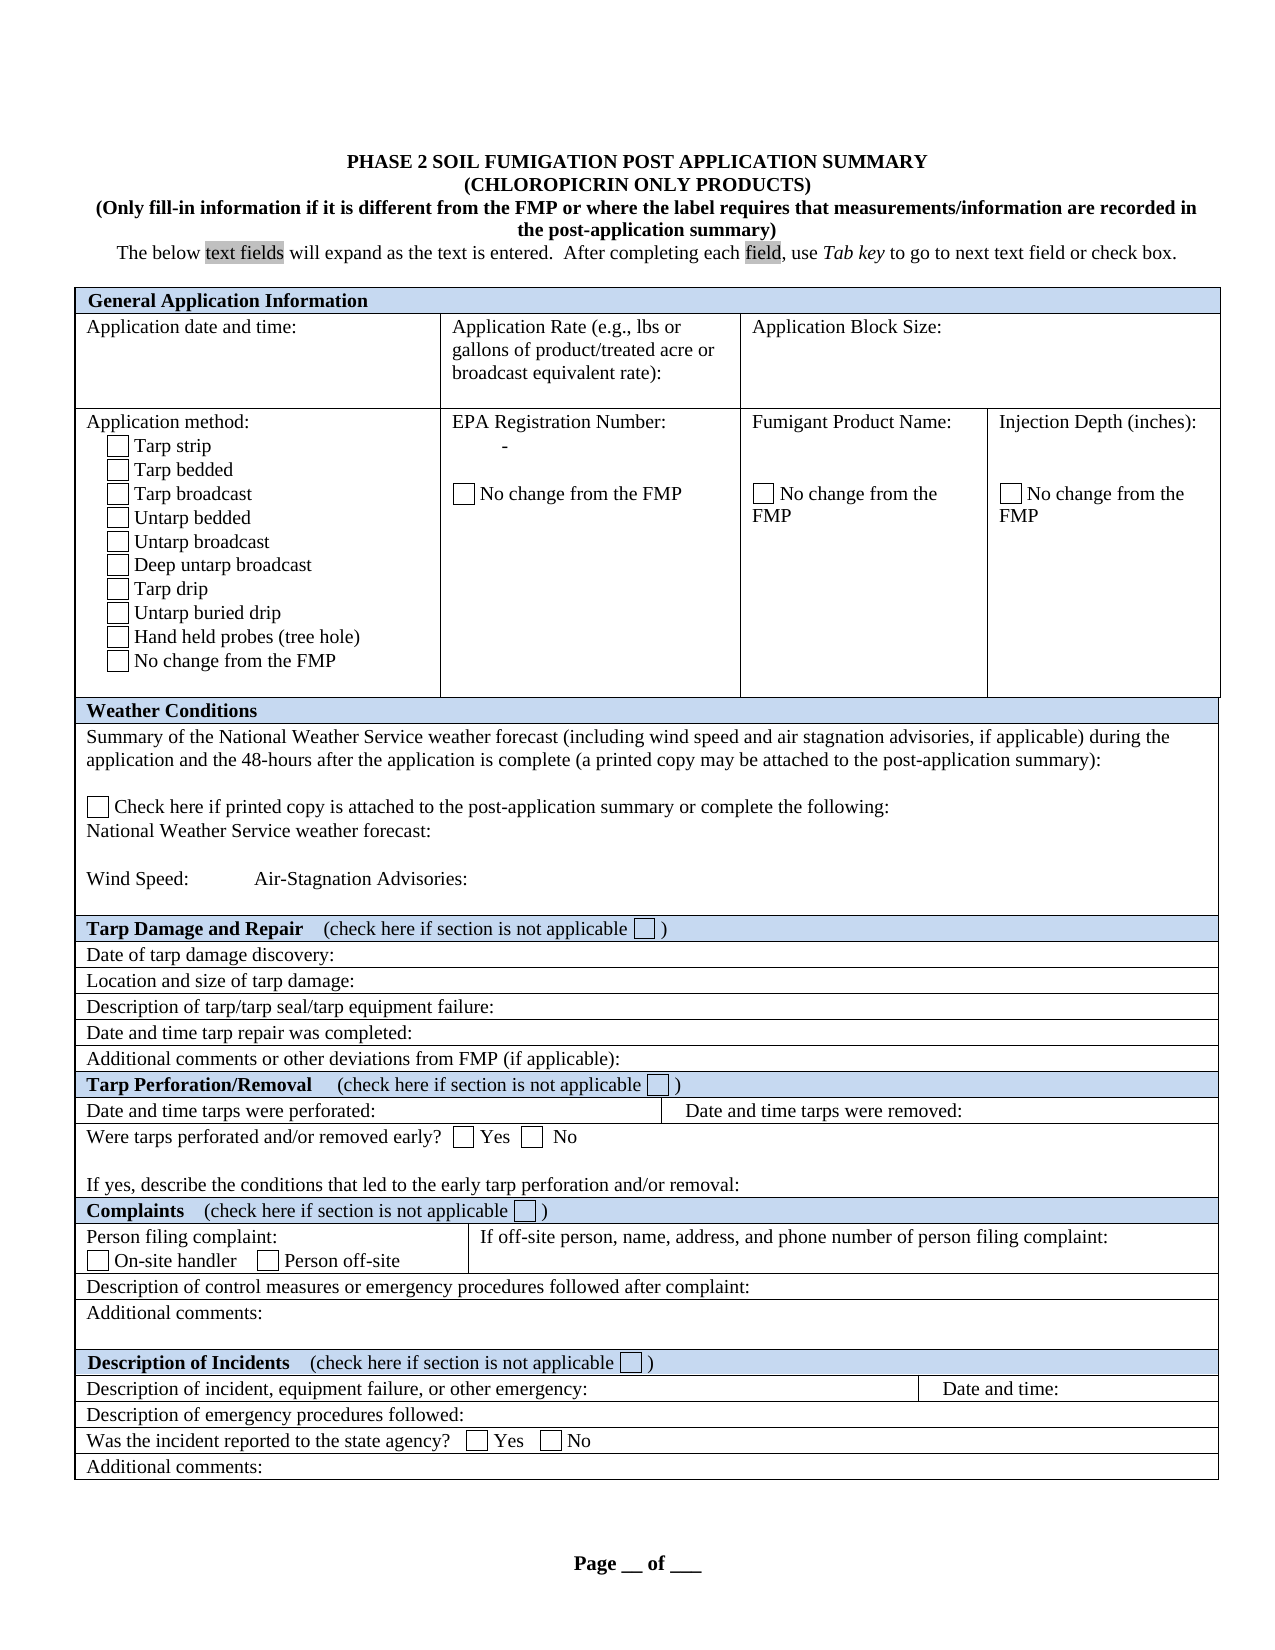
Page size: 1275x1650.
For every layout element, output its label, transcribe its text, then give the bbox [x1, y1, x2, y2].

table_cell Additional comments or other deviations from FMP (if applicable): [76, 1046, 1218, 1071]
table_cell Description of emergency procedures followed: [76, 1402, 1218, 1427]
table_cell Injection Depth (inches): No change from the FMP [988, 409, 1220, 697]
table_cell Fumigant Product Name: No change from the FMP [741, 409, 987, 697]
table_cell Complaints (check here if section is not applicable ) [76, 1198, 1218, 1223]
table_cell Additional comments: [76, 1300, 1218, 1348]
table_cell Application Rate (e.g., lbs or gallons of product/treated acre or broadcast equivalent rate): [441, 314, 740, 408]
table_cell Weather Conditions [76, 698, 1218, 723]
table_cell Application method: Tarp strip Tarp bedded Tarp broadcast Untarp bedded Untarp broadcast Deep untarp broadcast Tarp drip Untarp buried drip Hand held probes (tree hole) No change from the FMP [76, 409, 440, 697]
table_cell Date and time: [919, 1376, 1218, 1401]
table_cell Date of tarp damage discovery: [76, 942, 1218, 967]
table_cell Person filing complaint: On-site handler Person off-site [76, 1224, 468, 1273]
table_cell Was the incident reported to the state agency? Yes No [76, 1428, 1218, 1453]
table_header (Only fill-in information if it is different from the FMP or where the label requires that measurements/information are recorded in the post-application summary) The below text fields will expand as the text is entered. After completing each field, use Tab key to go to next text field or check box. [75, 196, 1219, 287]
table_cell Description of tarp/tarp seal/tarp equipment failure: [76, 994, 1218, 1019]
table_cell Date and time tarps were perforated: [76, 1098, 661, 1123]
table_cell If off-site person, name, address, and phone number of person filing complaint: [469, 1224, 1218, 1273]
text (CHLOROPICRIN ONLY PRODUCTS) [150, 173, 1125, 196]
table_header General Application Information [76, 288, 1220, 313]
table_cell Date and time tarp repair was completed: [76, 1020, 1218, 1045]
table_cell Summary of the National Weather Service weather forecast (including wind speed and air stagnation advisories, if applicable) during the application and the 48-hours after the application is complete (a printed copy may be attached to the post-application summary): Check here if printed copy is attached to the post-application summary or complete the following: National Weather Service weather forecast: Wind Speed: Air-Stagnation Advisories: [76, 724, 1218, 915]
table_cell Application date and time: [76, 314, 440, 408]
table_cell Application Block Size: [741, 314, 1220, 408]
table_cell Date and time tarps were removed: [662, 1098, 1218, 1123]
table_cell Were tarps perforated and/or removed early? Yes No If yes, describe the conditions that led to the early tarp perforation and/or removal: [76, 1124, 1218, 1197]
table_cell Additional comments: [76, 1454, 1218, 1479]
table_cell Location and size of tarp damage: [76, 968, 1218, 993]
table_cell Tarp Damage and Repair (check here if section is not applicable ) [76, 916, 1218, 941]
text PHASE 2 SOIL FUMIGATION POST APPLICATION SUMMARY [150, 150, 1125, 173]
table_cell EPA Registration Number: - No change from the FMP [441, 409, 740, 697]
table_cell Description of control measures or emergency procedures followed after complaint: [76, 1274, 1218, 1299]
table_cell Description of incident, equipment failure, or other emergency: [76, 1376, 918, 1401]
table_cell Tarp Perforation/Removal (check here if section is not applicable ) [76, 1072, 1218, 1097]
table_cell Description of Incidents (check here if section is not applicable ) [76, 1350, 1218, 1374]
